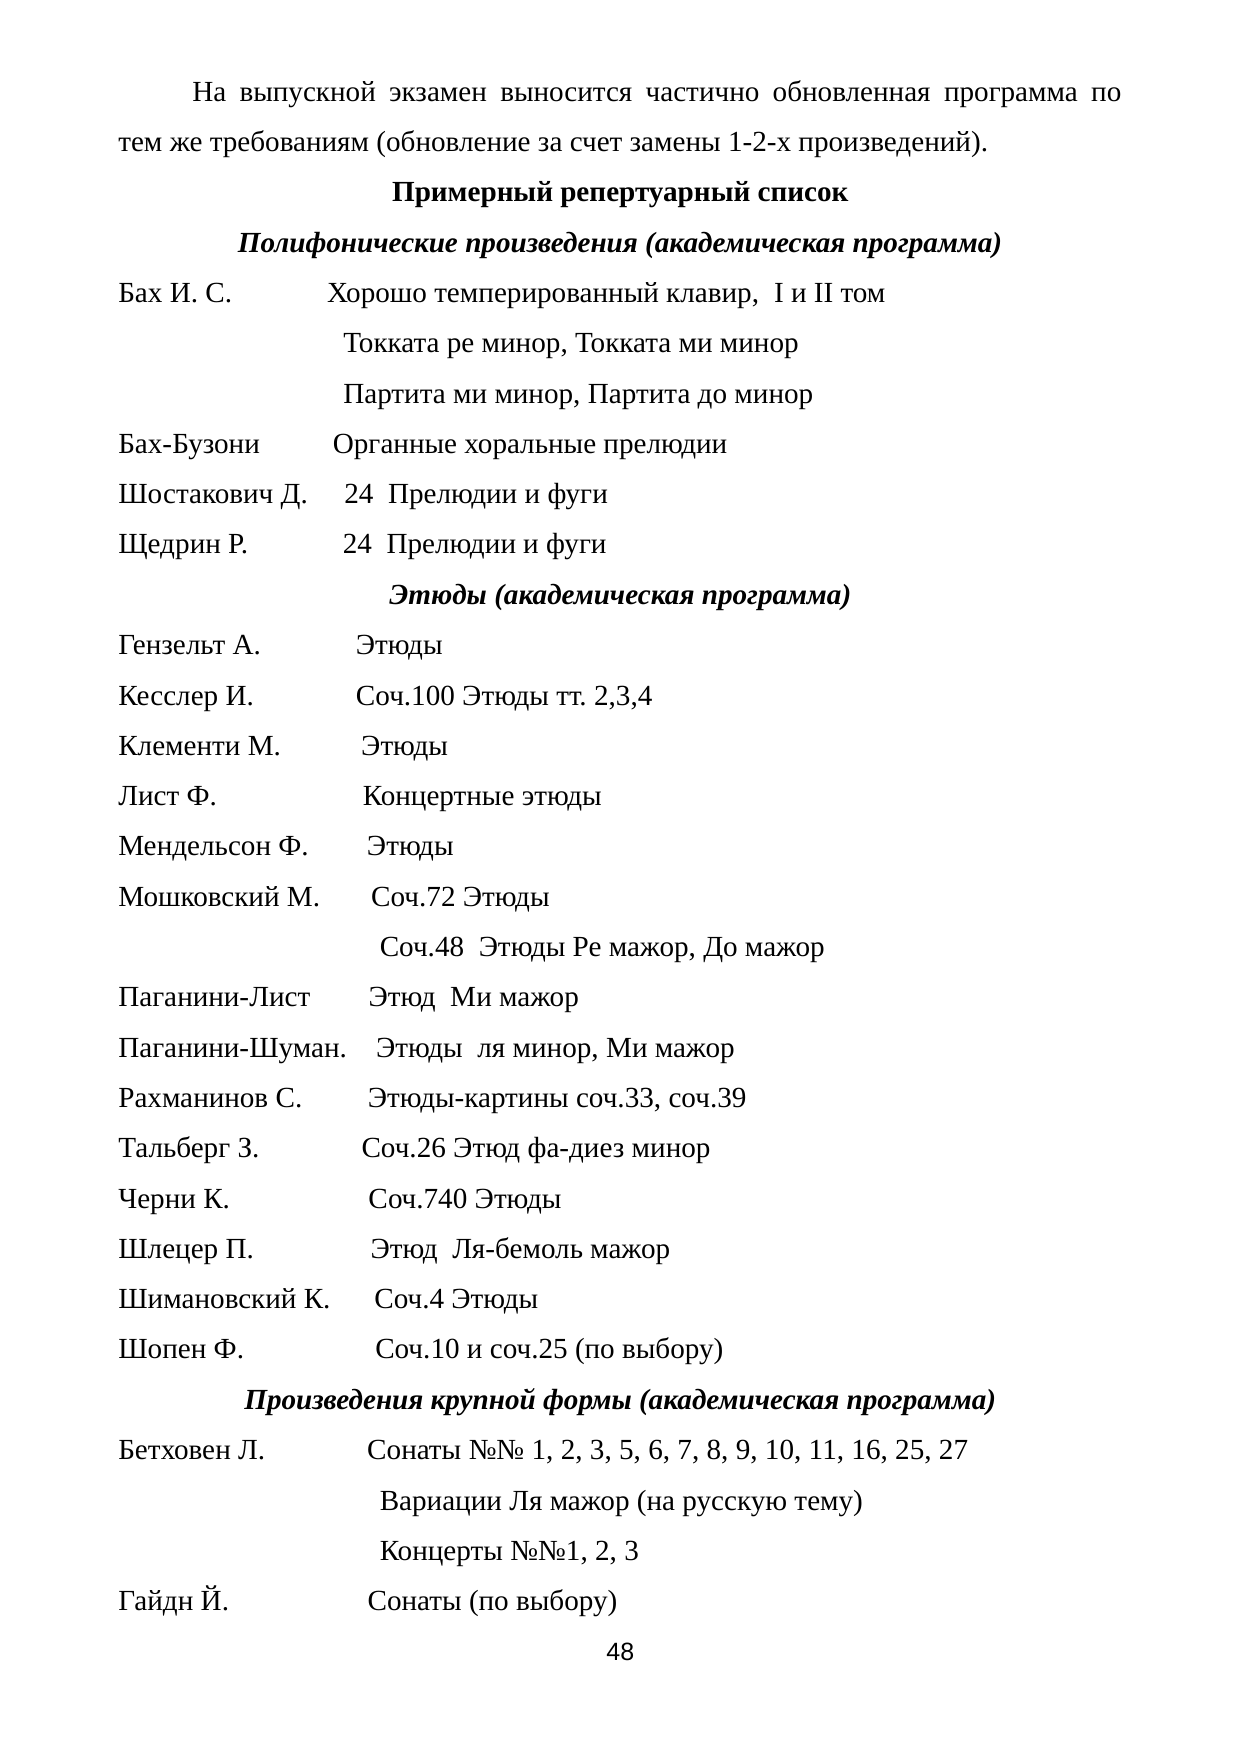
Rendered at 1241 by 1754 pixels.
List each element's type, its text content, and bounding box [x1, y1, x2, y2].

text Шимановский К. Соч.4 Этюды [118, 1281, 1122, 1315]
text Мендельсон Ф. Этюды [118, 828, 1122, 862]
text Клементи М. Этюды [118, 728, 1122, 761]
text Щедрин Р. 24 Прелюдии и фуги [118, 527, 1122, 560]
text Тальберг З. Соч.26 Этюд фа-диез минор [118, 1130, 1122, 1164]
text Вариации Ля мажор (на русскую тему) [268, 1483, 1122, 1516]
text Этюды (академическая программа) [118, 577, 1122, 611]
text Бах И. С. Хорошо темперированный клавир, I и II том [118, 275, 1122, 309]
text Лист Ф. Концертные этюды [118, 778, 1122, 812]
text Партита ми минор, Партита до минор [268, 376, 1122, 409]
text Мошковский М. Соч.72 Этюды [118, 879, 1122, 912]
text Гайдн Й. Сонаты (по выбору) [118, 1583, 1122, 1617]
text Примерный репертуарный список [118, 174, 1122, 208]
text Шостакович Д. 24 Прелюдии и фуги [118, 476, 1122, 510]
text Гензельт А. Этюды [118, 627, 1122, 661]
text Полифонические произведения (академическая программа) [118, 225, 1122, 258]
text Черни К. Соч.740 Этюды [118, 1181, 1122, 1214]
text Бетховен Л. Сонаты №№ 1, 2, 3, 5, 6, 7, 8, 9, 10, 11, 16, 25, 27 [118, 1432, 1122, 1466]
text Соч.48 Этюды Ре мажор, До мажор [343, 929, 1122, 963]
text Кесслер И. Соч.100 Этюды тт. 2,3,4 [118, 678, 1122, 711]
text Паганини-Шуман. Этюды ля минор, Ми мажор [118, 1030, 1122, 1063]
text Бах-Бузони Органные хоральные прелюдии [118, 426, 1122, 459]
text Шлецер П. Этюд Ля-бемоль мажор [118, 1231, 1122, 1264]
text Токката ре минор, Токката ми минор [268, 325, 1122, 359]
text Шопен Ф. Соч.10 и соч.25 (по выбору) [118, 1332, 1122, 1365]
text На выпускной экзамен выносится частично обновленная программа по тем же требованиям (обновление за счет замены 1-2-х произведений). [118, 74, 1122, 158]
text Произведения крупной формы (академическая программа) [118, 1382, 1122, 1416]
text Концерты №№1, 2, 3 [268, 1533, 1122, 1566]
text Рахманинов С. Этюды-картины соч.33, соч.39 [118, 1080, 1122, 1114]
text Паганини-Лист Этюд Ми мажор [118, 979, 1122, 1013]
